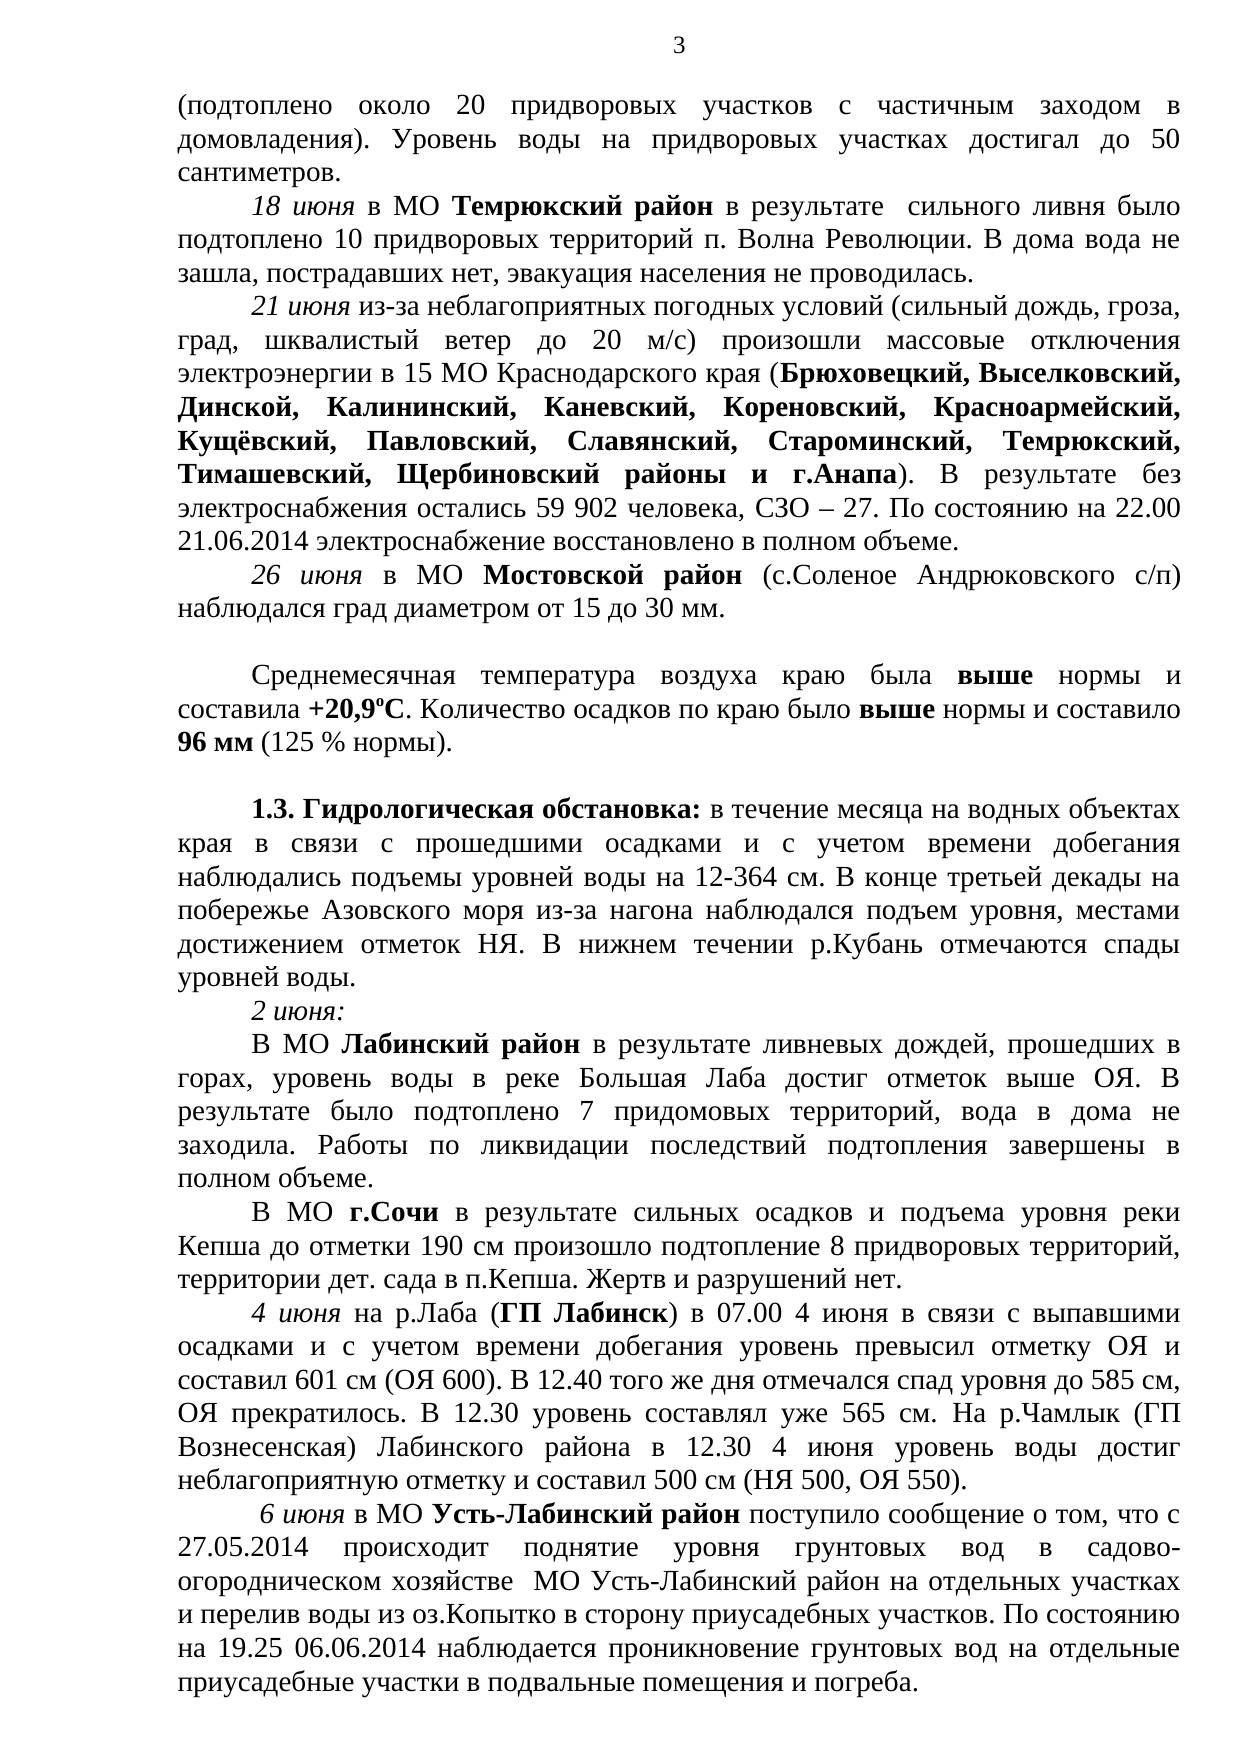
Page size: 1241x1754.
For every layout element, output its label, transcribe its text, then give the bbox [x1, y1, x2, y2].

text В МО г.Сочи в результате сильных осадков и подъема уровня реки Кепша до отметки произошло подтопление 8 придворовых территорий, территории дет. сада в п.Кепша. Жертв и разрушений нет. [177, 1194, 1181, 1295]
text 21 июня из-за неблагоприятных погодных условий (сильный дождь, гроза, град, шквалистый ветер до 20 м/с) произошли массовые отключения электроэнергии в 15 МО Краснодарского края (Брюховецкий, Выселковский, Динской, Калининский, Каневский, Кореновский, Красноармейский, Кущёвский, Павловский, Славянский, Староминский, Темрюкский, Тимашевский, Щербиновский районы и г.Анапа). В результате без электроснабжения остались 59 902 человека, СЗО – 27. По состоянию на 22.00 21.06.2014 электроснабжение восстановлено в полном объеме. [177, 288, 1181, 557]
text 1.3. Гидрологическая обстановка: в течение месяца на водных объектах края в связи с прошедшими осадками и с учетом времени добегания наблюдались подъемы уровней воды на 12-364 см. В конце третьей декады на побережье Азовского моря из-за нагона наблюдался подъем уровня, местами достижением отметок НЯ. В нижнем течении р.Кубань отмечаются спады уровней воды. [177, 792, 1181, 993]
text В МО Лабинский район в результате ливневых дождей, прошедших в горах, уровень воды в реке Большая Лаба достиг отметок выше ОЯ. В результате было подтоплено 7 придомовых территорий, вода в дома не заходила. Работы по ликвидации последствий подтопления завершены в полном объеме. [177, 1026, 1181, 1194]
text 4 июня на р.Лаба (ГП Лабинск) в 07.00 4 июня в связи с выпавшими осадками и с учетом времени добегания уровень превысил отметку ОЯ и составил 601 см (ОЯ 600). В 12.40 того же дня отмечался спад уровня до 585 см, ОЯ прекратилось. В 12.30 уровень составлял уже 565 см. На р.Чамлык (ГП Вознесенская) Лабинского района в 12.30 4 июня уровень воды достиг неблагоприятную отметку и составил 500 см (НЯ 500, ОЯ 550). [177, 1295, 1181, 1496]
text 6 июня в МО Усть-Лабинский район поступило сообщение о том, что с 27.05.2014 происходит поднятие уровня грунтовых вод в садово-огородническом хозяйстве МО Усть-Лабинский район на отдельных участках и перелив воды из оз.Копытко в сторону приусадебных участков. По состоянию на 19.25 06.06.2014 наблюдается проникновение грунтовых вод на отдельные приусадебные участки в подвальные помещения и погреба. [177, 1496, 1181, 1697]
text 18 июня в МО Темрюкский район в результате сильного ливня было подтоплено 10 придворовых территорий п. Волна Революции. В дома вода не зашла, пострадавших нет, эвакуация населения не проводилась. [177, 188, 1181, 288]
text 26 июня в МО Мостовской район (с.Соленое Андрюковского с/п) наблюдался град диаметром от 15 до . [177, 557, 1181, 624]
text Среднемесячная температура воздуха краю была выше нормы и составила +20,9оС. Количество осадков по краю было выше нормы и составило 96 мм (125 % нормы). [177, 657, 1181, 758]
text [177, 74, 1181, 188]
text 2 июня: [177, 993, 1181, 1026]
